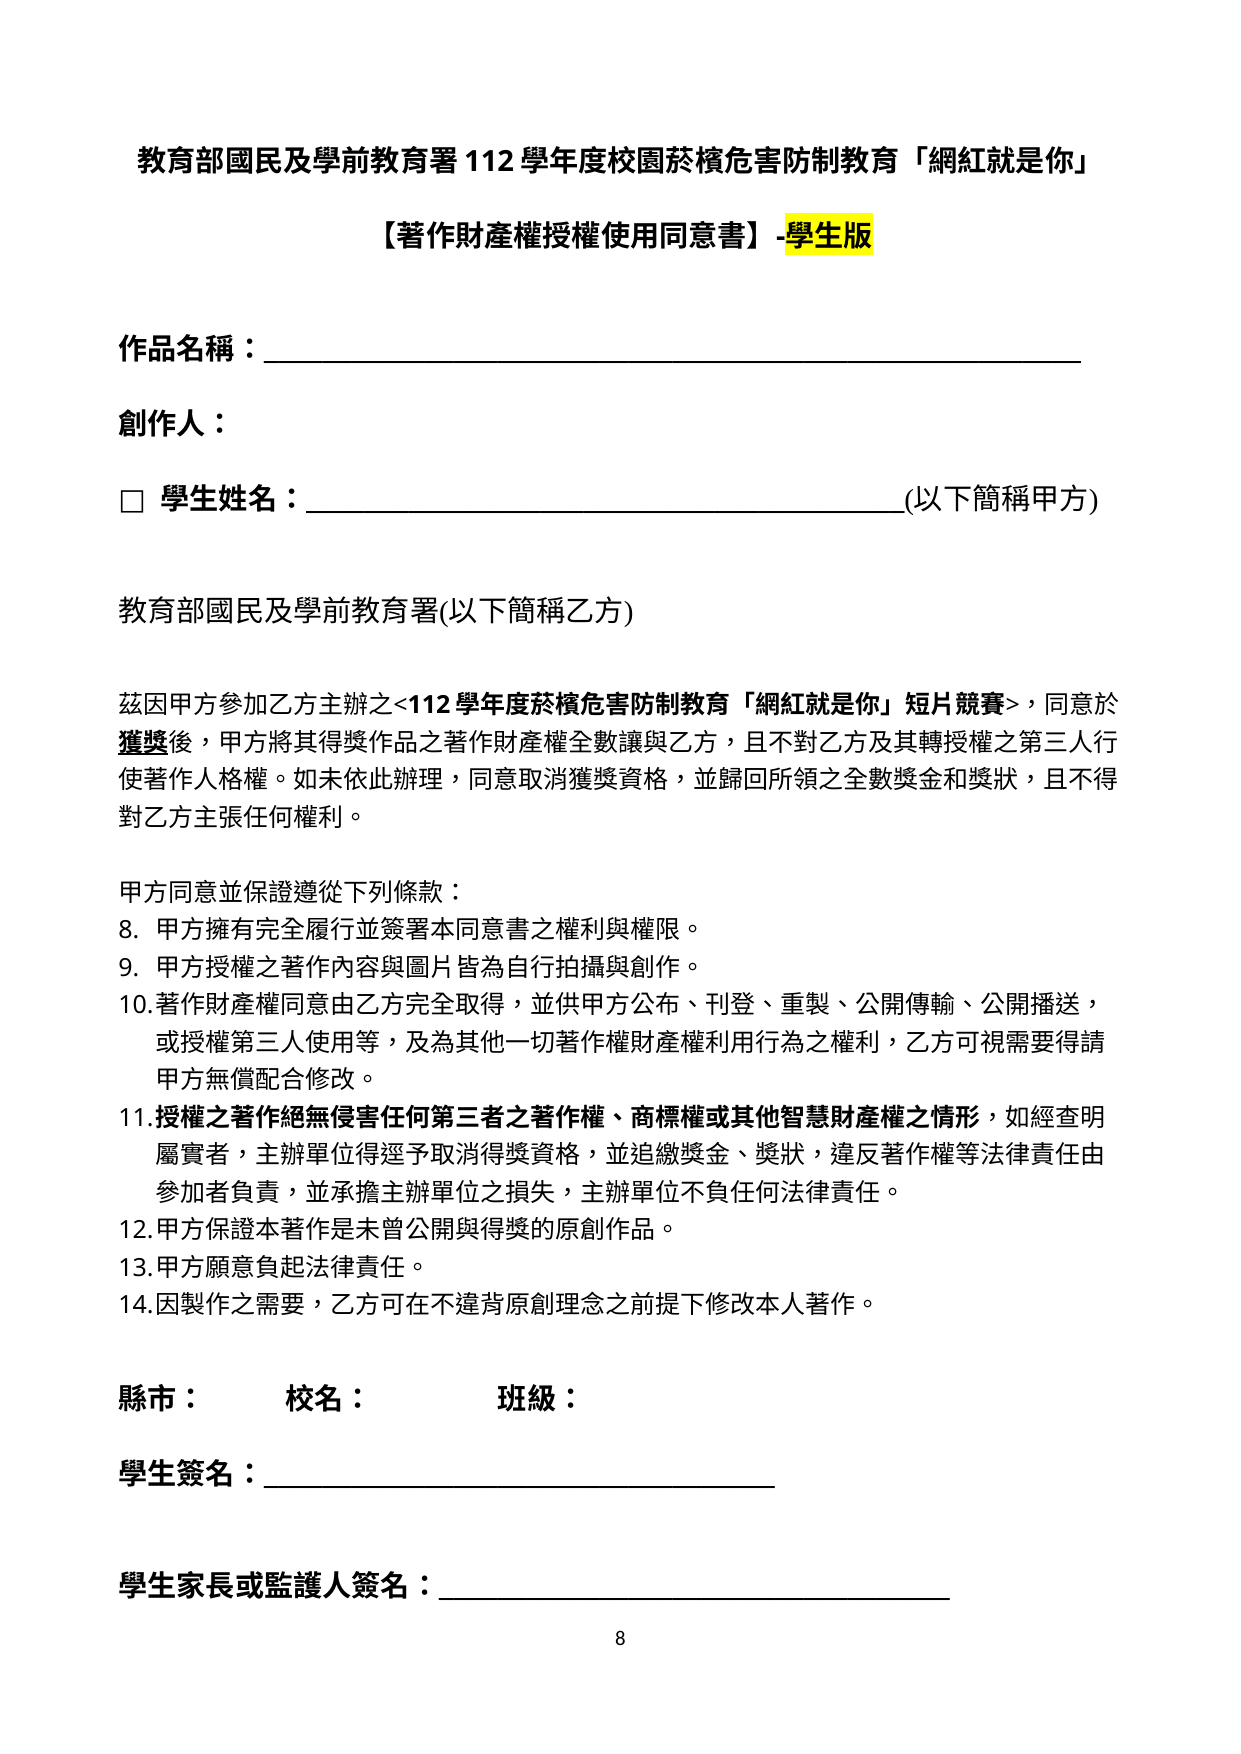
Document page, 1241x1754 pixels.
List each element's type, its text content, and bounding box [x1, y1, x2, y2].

list 因製作之需要，乙方可在不違背原創理念之前提下修改本人著作。 [118, 1284, 1122, 1322]
text 作品名稱：________________________________________________________ [118, 309, 1122, 384]
text 甲方同意並保證遵從下列條款： [118, 872, 1122, 909]
text 教育部國民及學前教育署112學年度校園菸檳危害防制教育「網紅就是你」 【著作財產權授權使用同意書】-學生版 [118, 122, 1122, 272]
list 授權之著作絕無侵害任何第三者之著作權、商標權或其他智慧財產權之情形，如經查明屬實者，主辦單位得逕予取消得獎資格，並追繳獎金、奬狀，違反著作權等法律責任由參加者負責，並承擔主辦單位之損失，主辦單位不負任何法律責任。 [118, 1097, 1122, 1209]
text 教育部國民及學前教育署(以下簡稱乙方) [118, 572, 1122, 647]
text □ 學生姓名：_________________________________________(以下簡稱甲方) [118, 459, 1122, 534]
text 茲因甲方參加乙方主辦之<112學年度菸檳危害防制教育「網紅就是你」短片競賽>，同意於獲獎後，甲方將其得獎作品之著作財產權全數讓與乙方，且不對乙方及其轉授權之第三人行使著作人格權。如未依此辦理，同意取消獲獎資格，並歸回所領之全數獎金和獎狀，且不得對乙方主張任何權利。 [118, 684, 1122, 834]
list 甲方擁有完全履行並簽署本同意書之權利與權限。 [118, 909, 1122, 947]
text 學生簽名：___________________________________ [118, 1434, 1122, 1509]
text 縣市： 校名： 班級： [118, 1359, 1122, 1434]
list 著作財產權同意由乙方完全取得，並供甲方公布、刊登、重製、公開傳輸、公開播送，或授權第三人使用等，及為其他一切著作權財產權利用行為之權利，乙方可視需要得請甲方無償配合修改。 [118, 984, 1122, 1097]
list 甲方授權之著作內容與圖片皆為自行拍攝與創作。 [118, 947, 1122, 984]
text 創作人： [118, 384, 1122, 459]
list 甲方願意負起法律責任。 [118, 1247, 1122, 1284]
text 學生家長或監護人簽名：___________________________________ [118, 1547, 1122, 1622]
list 甲方保證本著作是未曾公開與得獎的原創作品。 [118, 1209, 1122, 1247]
